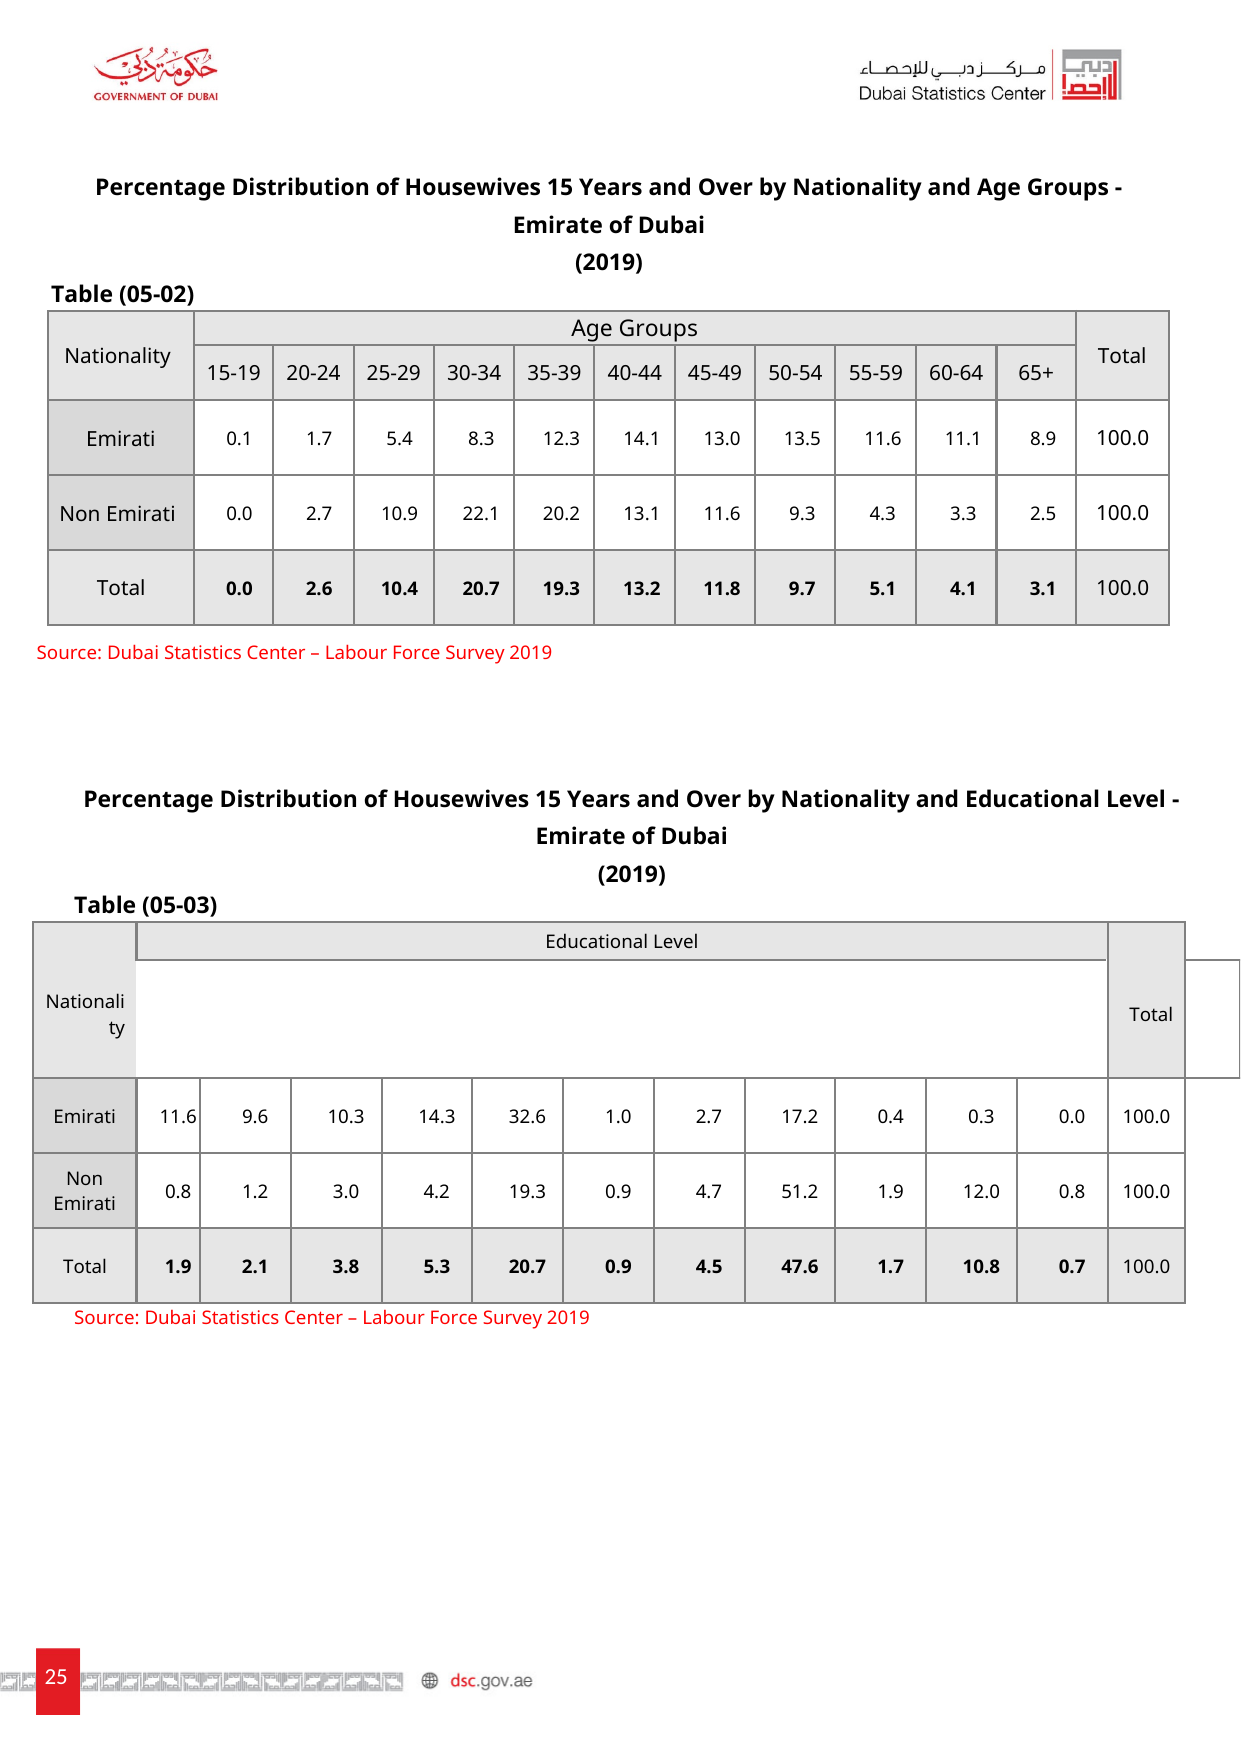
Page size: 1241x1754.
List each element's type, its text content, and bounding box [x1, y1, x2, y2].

table_cell 1.7 [836, 1229, 925, 1302]
table_cell 100.0 [1109, 1079, 1184, 1152]
table_cell 3.3 [917, 476, 995, 549]
table_cell 8.3 [435, 401, 513, 474]
table_cell 1.9 [836, 1154, 925, 1227]
table_cell 5.1 [836, 551, 915, 624]
table_cell 9.6 [201, 1079, 290, 1152]
table_cell 0.9 [564, 1229, 653, 1302]
table_cell 1.7 [274, 401, 353, 474]
table_cell 19.3 [473, 1154, 562, 1227]
table_cell 65+ [998, 346, 1075, 399]
table_cell 11.6 [836, 401, 915, 474]
table_cell Total [49, 551, 193, 624]
text Table (05-03) [74, 889, 1189, 921]
table_cell 22.1 [435, 476, 513, 549]
table_cell 10.3 [292, 1079, 381, 1152]
table_cell 2.7 [274, 476, 353, 549]
table_cell 3.8 [292, 1229, 381, 1302]
table_cell 10.4 [355, 551, 433, 624]
table_cell 100.0 [1109, 1229, 1184, 1302]
table_cell 1.2 [201, 1154, 290, 1227]
text Percentage Distribution of Housewives 15 Years and Over by Nationality and Age Groups - Emirate of Dubai [74, 166, 1144, 241]
table_cell 0.3 [927, 1079, 1016, 1152]
table_cell 51.2 [746, 1154, 834, 1227]
table_cell 4.5 [655, 1229, 744, 1302]
table_cell 20.7 [473, 1229, 562, 1302]
table_cell 20.2 [515, 476, 593, 549]
table_cell 0.0 [195, 551, 272, 624]
table_cell 13.0 [676, 401, 754, 474]
table_cell 2.6 [274, 551, 353, 624]
table_cell 13.1 [595, 476, 674, 549]
text Source: Dubai Statistics Center – Labour Force Survey 2019 [36, 639, 1144, 664]
table_cell 19.3 [515, 551, 593, 624]
table_cell 11.8 [676, 551, 754, 624]
table_cell 11.6 [676, 476, 754, 549]
table_cell Emirati [49, 401, 193, 474]
text (2019) [74, 241, 1144, 278]
table_cell 0.8 [138, 1154, 199, 1227]
table_cell Non Emirati [34, 1154, 135, 1227]
table_cell 15-19 [195, 346, 272, 399]
table_header Total [1109, 923, 1184, 1077]
table_cell 14.3 [383, 1079, 471, 1152]
table_cell 60-64 [917, 346, 995, 399]
table_cell 14.1 [595, 401, 674, 474]
table_cell 13.5 [756, 401, 834, 474]
table_cell 12.3 [515, 401, 593, 474]
text (2019) [74, 852, 1189, 889]
table_cell 4.2 [383, 1154, 471, 1227]
table_cell 10.9 [355, 476, 433, 549]
table_header Nationality [34, 923, 136, 1077]
picture [846, 41, 1133, 109]
table_cell 17.2 [746, 1079, 834, 1152]
table_cell 0.9 [564, 1154, 653, 1227]
table_cell 5.4 [355, 401, 433, 474]
table_cell 4.7 [655, 1154, 744, 1227]
table_cell 45-49 [676, 346, 754, 399]
table_header Educational Level [138, 923, 1107, 959]
table_cell 50-54 [756, 346, 834, 399]
table_cell 2.1 [201, 1229, 290, 1302]
table_cell 2.5 [998, 476, 1075, 549]
table_cell 40-44 [595, 346, 674, 399]
table_cell 9.7 [756, 551, 834, 624]
table_cell 2.7 [655, 1079, 744, 1152]
table_cell 0.0 [195, 476, 272, 549]
table_cell 100.0 [1109, 1154, 1184, 1227]
table_cell 0.8 [1018, 1154, 1107, 1227]
table_cell 5.3 [383, 1229, 471, 1302]
table_cell Non Emirati [49, 476, 193, 549]
table_cell 0.0 [1018, 1079, 1107, 1152]
table_cell 1.9 [138, 1229, 199, 1302]
table_cell 20.7 [435, 551, 513, 624]
table_cell 100.0 [1077, 401, 1168, 474]
text Source: Dubai Statistics Center – Labour Force Survey 2019 [74, 1304, 1144, 1330]
table_cell 55-59 [836, 346, 915, 399]
table_cell 11.6 [138, 1079, 199, 1152]
table_cell 13.2 [595, 551, 674, 624]
text Percentage Distribution of Housewives 15 Years and Over by Nationality and Educational Level - Emirate of Dubai [74, 777, 1189, 852]
table_cell 9.3 [756, 476, 834, 549]
table_cell 47.6 [746, 1229, 834, 1302]
table_cell 0.1 [195, 401, 272, 474]
table_cell 0.4 [836, 1079, 925, 1152]
table_header Age Groups [195, 312, 1075, 344]
table_cell 20-24 [274, 346, 353, 399]
table_cell 1.0 [564, 1079, 653, 1152]
table_cell Total [34, 1229, 135, 1302]
table_cell Emirati [34, 1079, 135, 1152]
text Table (05-02) [27, 278, 1144, 309]
picture [85, 41, 221, 110]
picture [0, 1647, 547, 1715]
table_header Nationality [49, 312, 193, 399]
table_cell 30-34 [435, 346, 513, 399]
table_cell 100.0 [1077, 551, 1168, 624]
table_cell 0.7 [1018, 1229, 1107, 1302]
table_cell 11.1 [917, 401, 995, 474]
table_cell 4.3 [836, 476, 915, 549]
table_cell 100.0 [1077, 476, 1168, 549]
table_cell 3.0 [292, 1154, 381, 1227]
table_cell 8.9 [998, 401, 1075, 474]
table_cell 25-29 [355, 346, 433, 399]
table_header Total [1077, 312, 1168, 399]
table_cell 10.8 [927, 1229, 1016, 1302]
table_cell 3.1 [998, 551, 1075, 624]
table_cell 4.1 [917, 551, 995, 624]
table_cell 32.6 [473, 1079, 562, 1152]
table_cell 12.0 [927, 1154, 1016, 1227]
table_cell 35-39 [515, 346, 593, 399]
